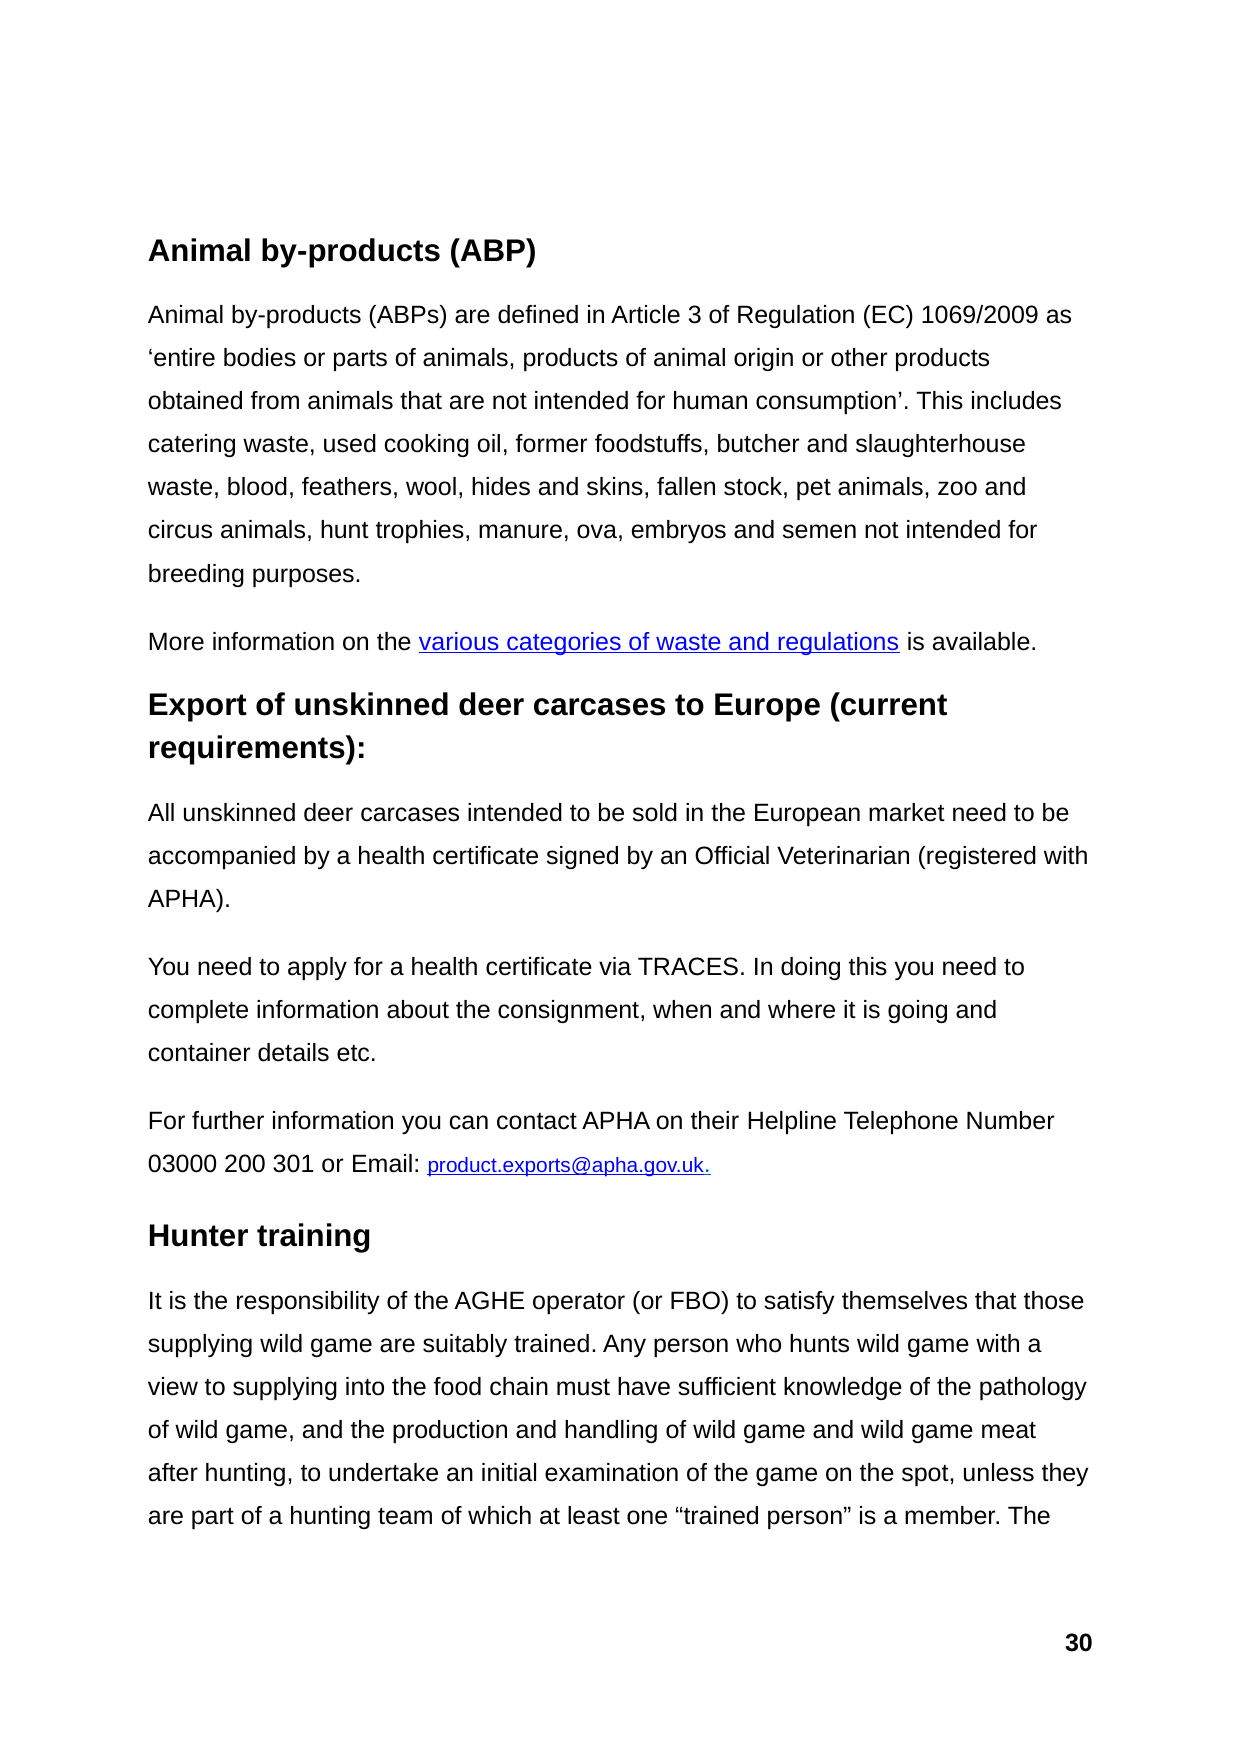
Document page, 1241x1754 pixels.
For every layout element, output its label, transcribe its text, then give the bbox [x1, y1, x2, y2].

text You need to apply for a health certificate via TRACES. In doing this you need to complete information about the consignment, when and where it is going and container details etc. [148, 952, 1092, 1067]
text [148, 1286, 1092, 1530]
subtitle Animal by-products (ABP) [148, 232, 1092, 268]
subtitle Hunter training [148, 1217, 1092, 1253]
text Animal by-products (ABPs) are defined in Article 3 of Regulation (EC) 1069/2009 as ‘entire bodies or parts of animals, products of animal origin or other products obtained from animals that are not intended for human consumption’. This includes catering waste, used cooking oil, former foodstuffs, butcher and slaughterhouse waste, blood, feathers, wool, hides and skins, fallen stock, pet animals, zoo and circus animals, hunt trophies, manure, ova, embryos and semen not intended for breeding purposes. [148, 300, 1092, 587]
subtitle Export of unskinned deer carcases to Europe (current requirements): [148, 686, 1092, 765]
text All unskinned deer carcases intended to be sold in the European market need to be accompanied by a health certificate signed by an Official Veterinarian (registered with APHA). [148, 797, 1092, 912]
text More information on the various categories of waste and regulations is available. [148, 627, 1092, 656]
text For further information you can contact APHA on their Helpline Telephone Number 03000 200 301 or Email: product.exports@apha.gov.uk. [148, 1106, 1092, 1178]
